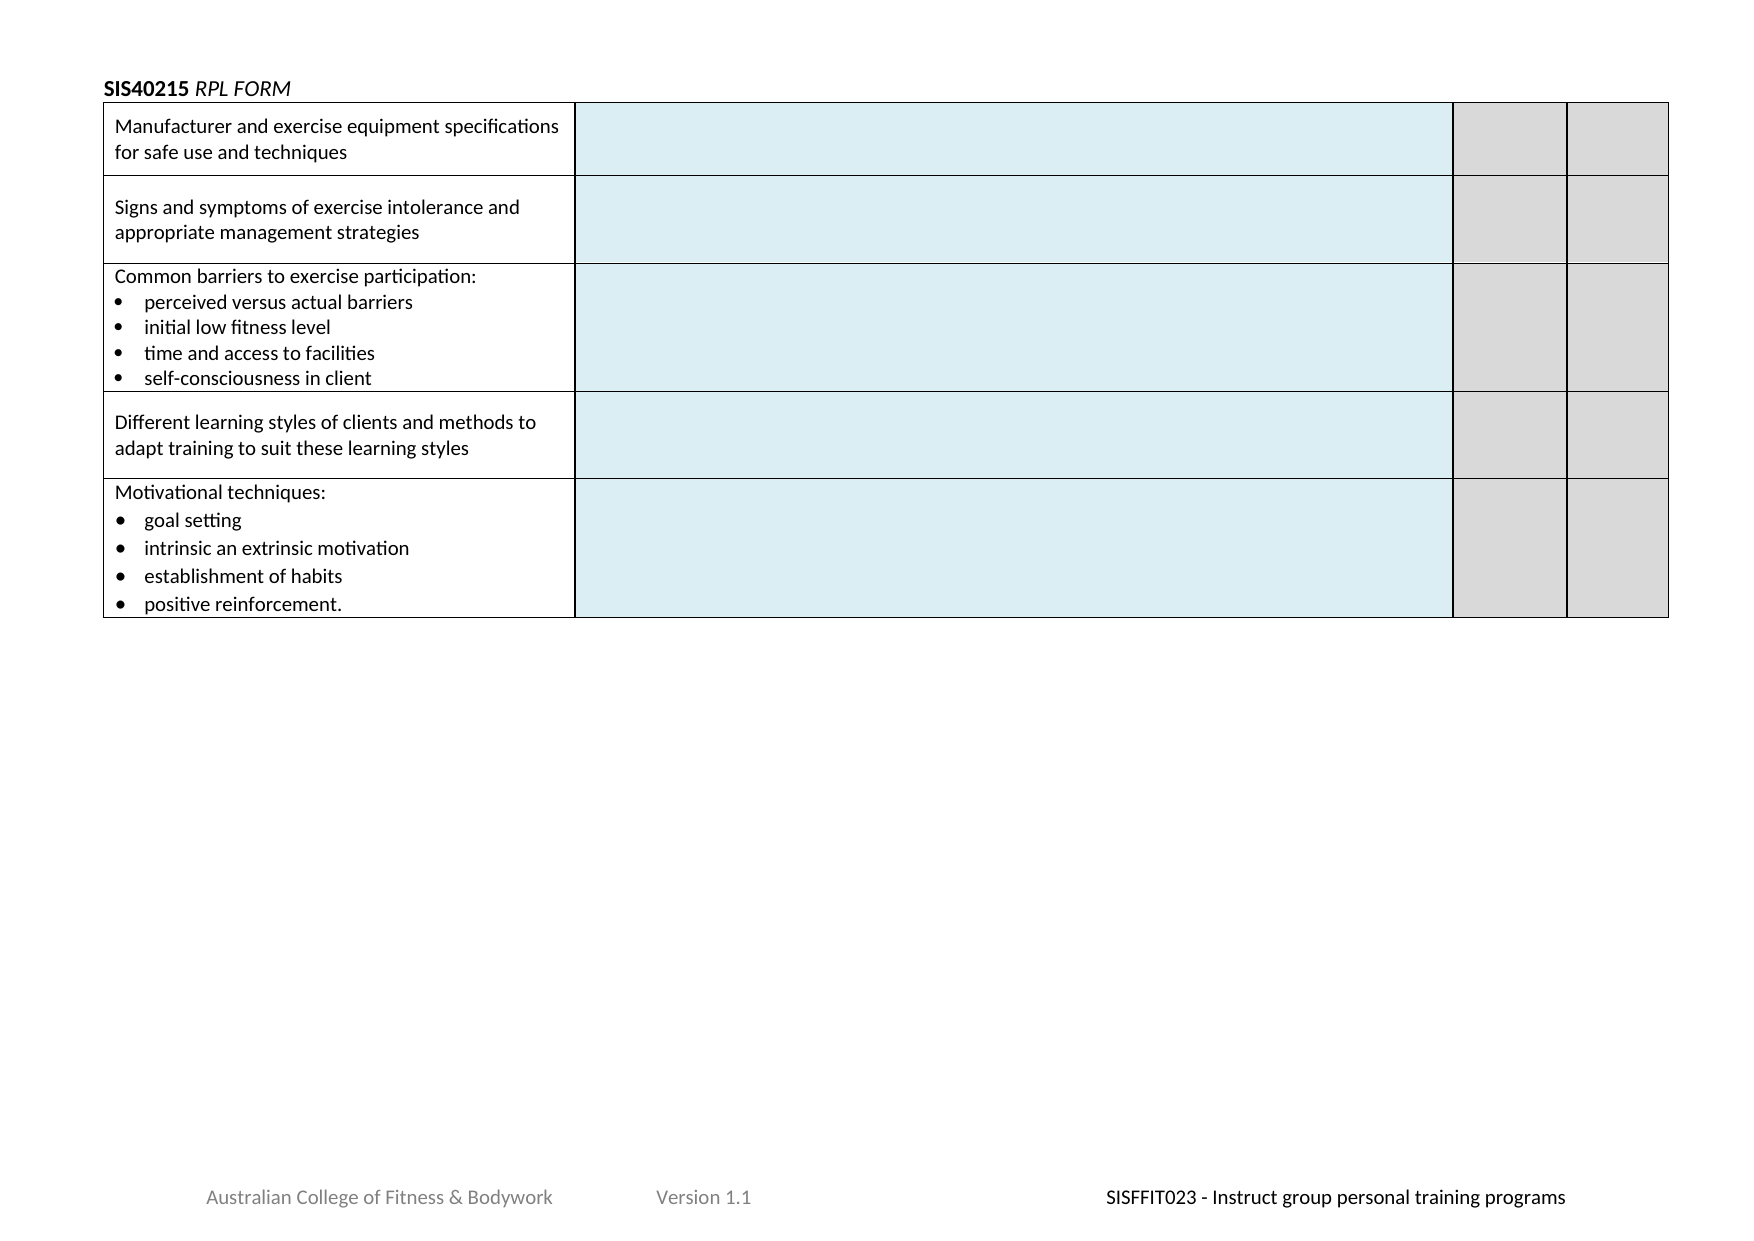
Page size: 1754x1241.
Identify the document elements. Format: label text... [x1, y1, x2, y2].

table_header [1568, 103, 1668, 175]
table_cell [576, 264, 1452, 391]
table_cell Common barriers to exercise participation: perceived versus actual barriers initial low fitness level time and access to facilities self-consciousness in client [104, 264, 574, 391]
table_cell Different learning styles of clients and methods to adapt training to suit these learning styles [104, 392, 574, 478]
table_cell [1568, 479, 1668, 617]
table_cell [576, 479, 1452, 617]
table_cell [576, 392, 1452, 478]
table_header [576, 103, 1452, 175]
table_cell [1454, 176, 1566, 262]
table_cell [1568, 176, 1668, 262]
table_header Manufacturer and exercise equipment specifications for safe use and techniques [104, 103, 574, 175]
table_cell [1454, 392, 1566, 478]
table_cell [1568, 392, 1668, 478]
table_cell [1454, 264, 1566, 391]
table_cell Motivational techniques: goal setting intrinsic an extrinsic motivation establishment of habits positive reinforcement. [104, 479, 574, 617]
table_header [1454, 103, 1566, 175]
table_cell Signs and symptoms of exercise intolerance and appropriate management strategies [104, 176, 574, 262]
table_cell [1454, 479, 1566, 617]
table_cell [576, 176, 1452, 262]
table_cell [1568, 264, 1668, 391]
